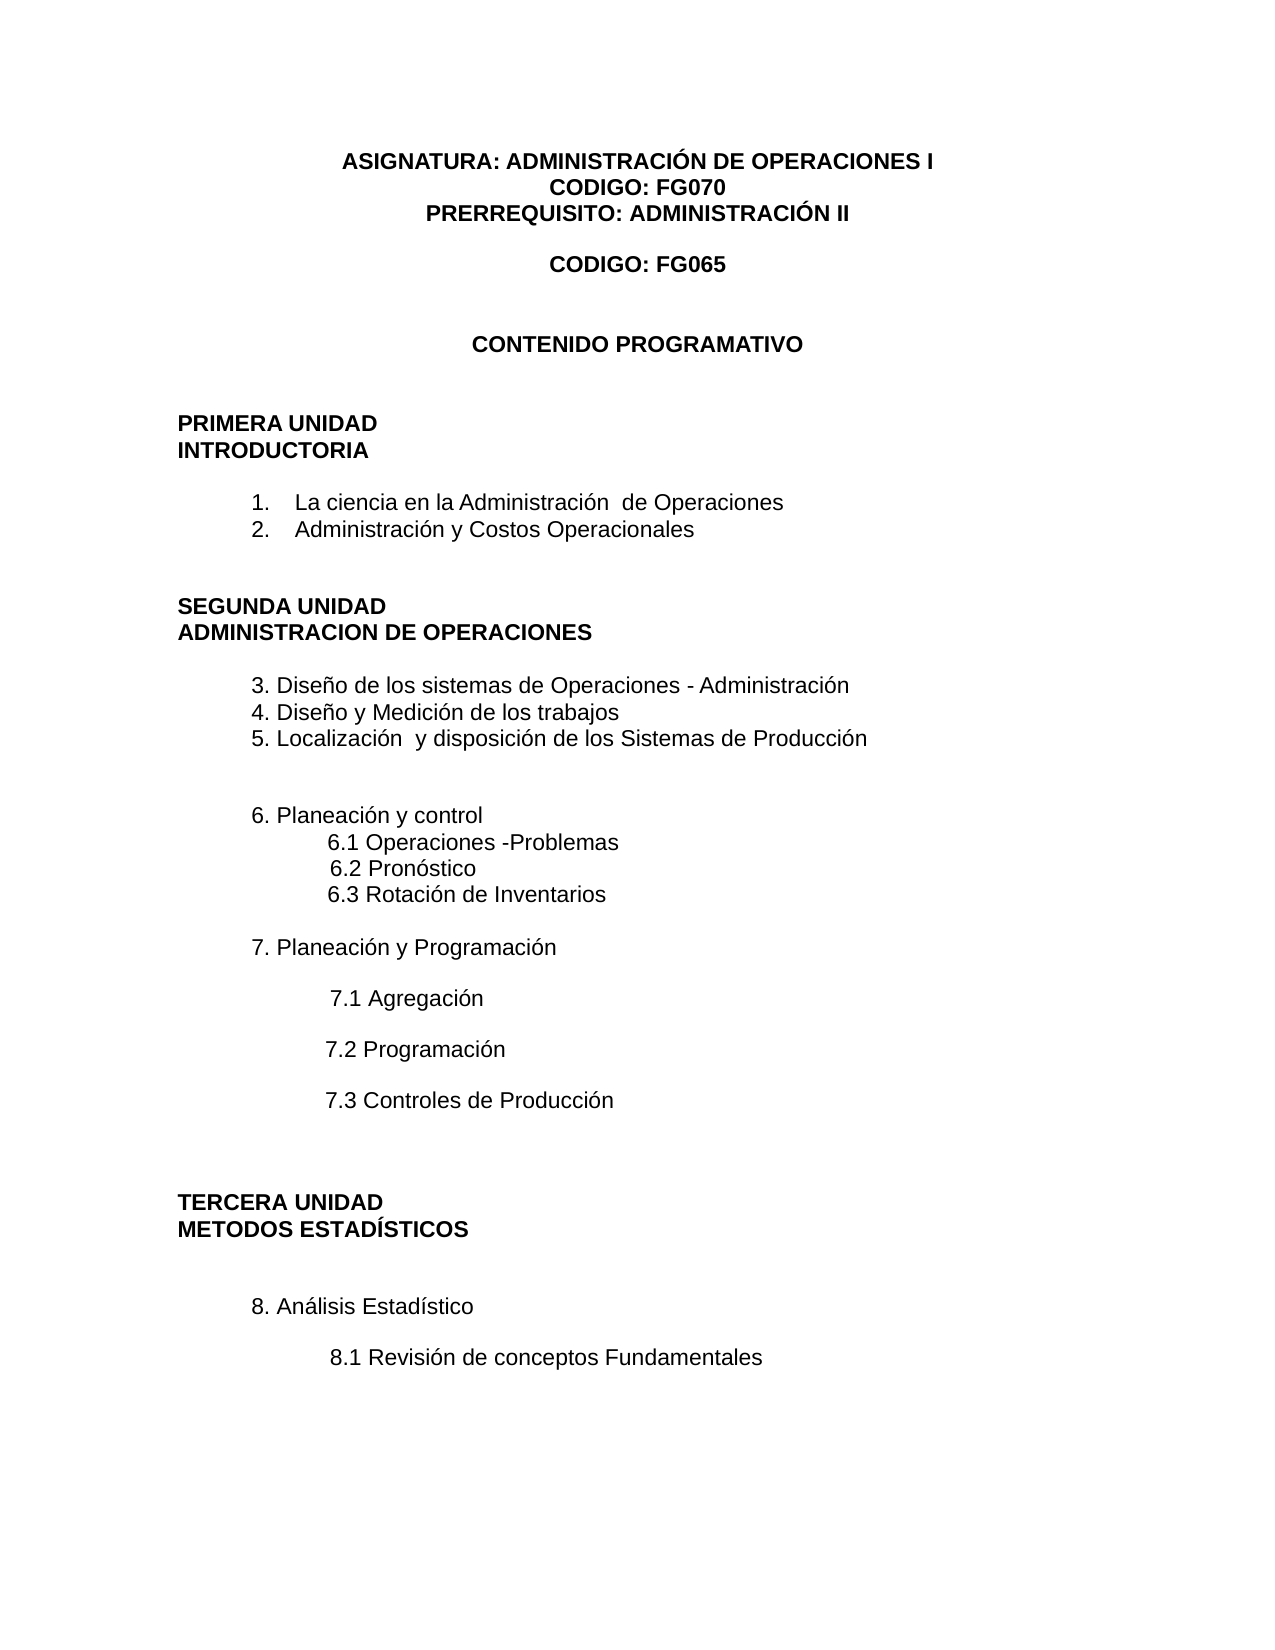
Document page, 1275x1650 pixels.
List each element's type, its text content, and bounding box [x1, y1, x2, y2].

text 2. Administración y Costos Operacionales [251, 516, 1098, 542]
subtitle 6.1 Operaciones -Problemas [177, 828, 1098, 855]
subtitle ADMINISTRACION DE OPERACIONES [177, 619, 1098, 646]
text 8.1 Revisión de conceptos Fundamentales [177, 1344, 1098, 1370]
text 7. Planeación y Programación [177, 934, 1098, 960]
subtitle 3. Diseño de los sistemas de Operaciones - Administración [251, 672, 1098, 698]
subtitle METODOS ESTADÍSTICOS [177, 1216, 1098, 1242]
subtitle 6.3 Rotación de Inventarios [177, 881, 1098, 908]
subtitle INTRODUCTORIA [177, 437, 1098, 463]
text 8. Análisis Estadístico [177, 1293, 1098, 1319]
subtitle 6. Planeación y control [177, 802, 1098, 828]
subtitle CONTENIDO PROGRAMATIVO [177, 331, 1098, 357]
subtitle 1. La ciencia en la Administración de Operaciones [251, 489, 1098, 516]
text PRERREQUISITO: ADMINISTRACIÓN II [177, 200, 1098, 227]
text 7.2 Programación [251, 1036, 1098, 1062]
text 7.3 Controles de Producción [251, 1087, 1098, 1113]
subtitle PRIMERA UNIDAD [177, 410, 1098, 437]
subtitle CODIGO: FG070 [177, 174, 1098, 200]
text 7.1 Agregación [177, 985, 1098, 1011]
subtitle ASIGNATURA: ADMINISTRACIÓN DE OPERACIONES I [177, 148, 1098, 174]
subtitle 6.2 Pronóstico [177, 855, 1098, 881]
subtitle 4. Diseño y Medición de los trabajos [251, 698, 1098, 725]
subtitle SEGUNDA UNIDAD [177, 593, 1098, 619]
text CODIGO: FG065 [177, 251, 1098, 278]
subtitle TERCERA UNIDAD [177, 1189, 1098, 1216]
subtitle 5. Localización y disposición de los Sistemas de Producción [251, 725, 1098, 751]
